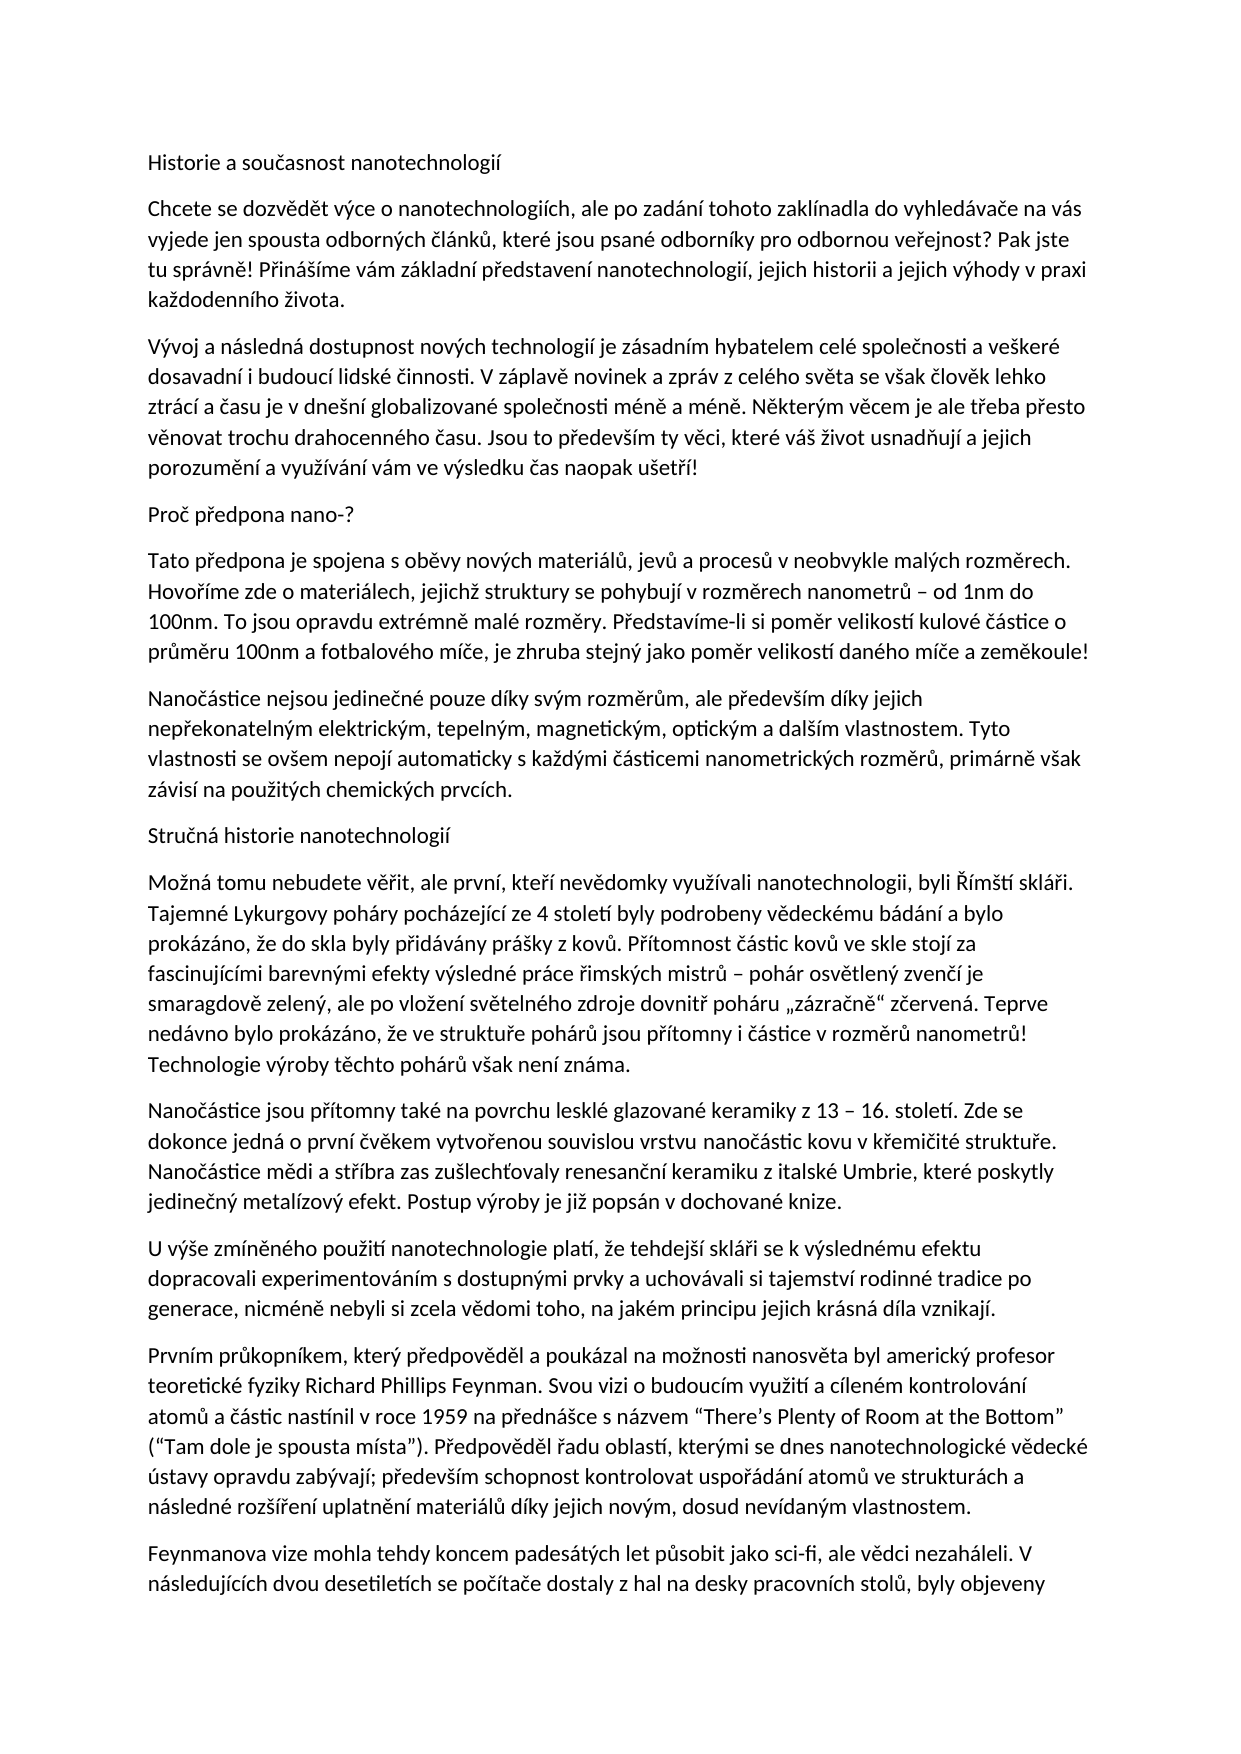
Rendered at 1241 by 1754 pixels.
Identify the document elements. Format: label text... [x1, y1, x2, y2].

text Prvním průkopníkem, který předpověděl a poukázal na možnosti nanosvěta byl americký profesor teoretické fyziky Richard Phillips Feynman. Svou vizi o budoucím využití a cíleném kontrolování atomů a částic nastínil v roce 1959 na přednášce s názvem “There’s Plenty of Room at the Bottom” (“Tam dole je spousta místa”). Předpověděl řadu oblastí, kterými se dnes nanotechnologické vědecké ústavy opravdu zabývají; především schopnost kontrolovat uspořádání atomů ve strukturách a následné rozšíření uplatnění materiálů díky jejich novým, dosud nevídaným vlastnostem. [148, 1341, 1093, 1520]
text Nanočástice nejsou jedinečné pouze díky svým rozměrům, ale především díky jejich nepřekonatelným elektrickým, tepelným, magnetickým, optickým a dalším vlastnostem. Tyto vlastnosti se ovšem nepojí automaticky s každými částicemi nanometrických rozměrů, primárně však závisí na použitých chemických prvcích. [148, 684, 1093, 803]
text Chcete se dozvědět výce o nanotechnologiích, ale po zadání tohoto zaklínadla do vyhledávače na vás vyjede jen spousta odborných článků, které jsou psané odborníky pro odbornou veřejnost? Pak jste tu správně! Přinášíme vám základní představení nanotechnologií, jejich historii a jejich výhody v praxi každodenního života. [148, 194, 1093, 313]
text Tato předpona je spojena s oběvy nových materiálů, jevů a procesů v neobvykle malých rozměrech. Hovoříme zde o materiálech, jejichž struktury se pohybují v rozměrech nanometrů – od 1nm do 100nm. To jsou opravdu extrémně malé rozměry. Představíme-li si poměr velikostí kulové částice o průměru 100nm a fotbalového míče, je zhruba stejný jako poměr velikostí daného míče a zeměkoule! [148, 547, 1093, 665]
text Možná tomu nebudete věřit, ale první, kteří nevědomky využívali nanotechnologii, byli Římští skláři. Tajemné Lykurgovy poháry pocházející ze 4 století byly podrobeny vědeckému bádání a bylo prokázáno, že do skla byly přidávány prášky z kovů. Přítomnost částic kovů ve skle stojí za fascinujícími barevnými efekty výsledné práce řimských mistrů – pohár osvětlený zvenčí je smaragdově zelený, ale po vložení světelného zdroje dovnitř poháru „zázračně“ zčervená. Teprve nedávno bylo prokázáno, že ve struktuře pohárů jsou přítomny i částice v rozměrů nanometrů! Technologie výroby těchto pohárů však není známa. [148, 868, 1093, 1078]
text Nanočástice jsou přítomny také na povrchu lesklé glazované keramiky z 13 – 16. století. Zde se dokonce jedná o první čvěkem vytvořenou souvislou vrstvu nanočástic kovu v křemičité struktuře. Nanočástice mědi a stříbra zas zušlechťovaly renesanční keramiku z italské Umbrie, které poskytly jedinečný metalízový efekt. Postup výroby je již popsán v dochované knize. [148, 1097, 1093, 1215]
text Historie a současnost nanotechnologií [148, 148, 1093, 176]
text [148, 1539, 1093, 1597]
text Stručná historie nanotechnologií [148, 822, 1093, 849]
text Vývoj a následná dostupnost nových technologií je zásadním hybatelem celé společnosti a veškeré dosavadní i budoucí lidské činnosti. V záplavě novinek a zpráv z celého světa se však člověk lehko ztrácí a času je v dnešní globalizované společnosti méně a méně. Některým věcem je ale třeba přesto věnovat trochu drahocenného času. Jsou to především ty věci, které váš život usnadňují a jejich porozumění a využívání vám ve výsledku čas naopak ušetří! [148, 332, 1093, 481]
text U výše zmíněného použití nanotechnologie platí, že tehdejší skláři se k výslednému efektu dopracovali experimentováním s dostupnými prvky a uchovávali si tajemství rodinné tradice po generace, nicméně nebyli si zcela vědomi toho, na jakém principu jejich krásná díla vznikají. [148, 1234, 1093, 1322]
text Proč předpona nano-? [148, 500, 1093, 528]
